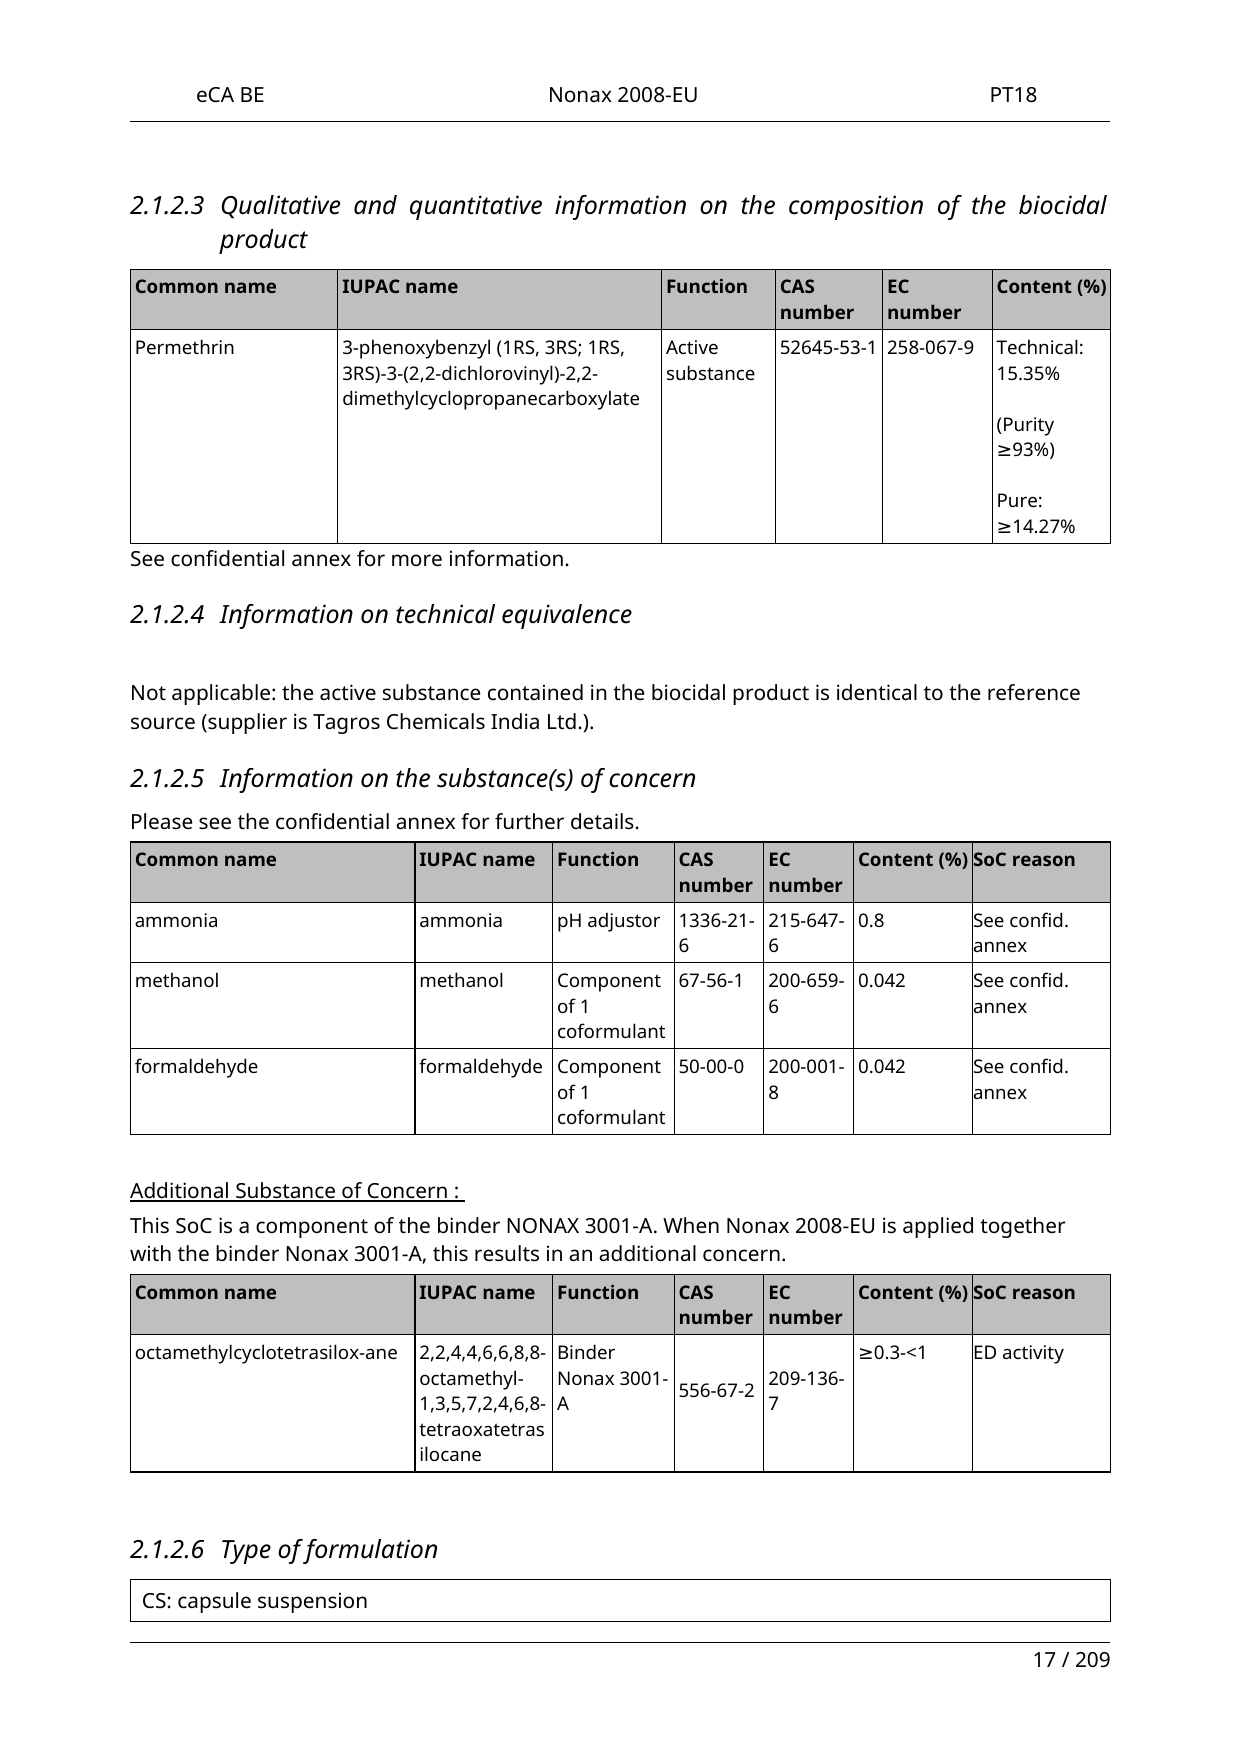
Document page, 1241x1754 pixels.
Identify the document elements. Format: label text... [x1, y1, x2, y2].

table_header Common name [131, 270, 337, 329]
text This SoC is a component of the binder NONAX 3001-A. When Nonax 2008-EU is applied together with the binder Nonax 3001-A, this results in an additional concern. [130, 1211, 1110, 1268]
table_cell formaldehyde [416, 1049, 552, 1134]
table_header Function [553, 843, 674, 902]
text Not applicable: the active substance contained in the biocidal product is identical to the reference source (supplier is Tagros Chemicals India Ltd.). [130, 678, 1110, 735]
table_cell 52645-53-1 [776, 330, 882, 543]
table_cell ED activity [973, 1335, 1110, 1471]
table_header EC number [883, 270, 992, 329]
text See confidential annex for more information. [130, 544, 1110, 572]
table_cell ≥0.3-<1 [854, 1335, 972, 1471]
table_cell methanol [131, 963, 414, 1048]
table_header Function [662, 270, 775, 329]
table_header SoC reason [973, 843, 1110, 902]
table_cell 200-001-8 [764, 1049, 853, 1134]
table_cell ammonia [131, 903, 414, 962]
text Please see the confidential annex for further details. [130, 807, 1110, 835]
table_cell 258-067-9 [883, 330, 992, 543]
table_cell 200-659-6 [764, 963, 853, 1048]
table_header CS: capsule suspension [131, 1580, 1110, 1621]
table_header IUPAC name [338, 270, 661, 329]
table_header SoC reason [973, 1275, 1110, 1334]
table_cell 556-67-2 [675, 1335, 763, 1471]
subtitle Type of formulation [130, 1532, 1110, 1566]
table_header Function [553, 1275, 674, 1334]
text Additional Substance of Concern : [130, 1176, 1110, 1204]
table_cell methanol [416, 963, 552, 1048]
table_header EC number [764, 1275, 853, 1334]
table_header CAS number [776, 270, 882, 329]
table_cell See confid. annex [973, 1049, 1110, 1134]
table_header IUPAC name [416, 843, 552, 902]
subtitle Qualitative and quantitative information on the composition of the biocidal product [130, 188, 1110, 256]
table_cell Component of 1 coformulant [553, 1049, 674, 1134]
table_cell 1336-21-6 [675, 903, 763, 962]
table_header CAS number [675, 843, 763, 902]
table_header IUPAC name [416, 1275, 552, 1334]
table_cell Permethrin [131, 330, 337, 543]
table_cell 0.042 [854, 1049, 972, 1134]
table_cell Technical: 15.35% (Purity ≥93%) Pure: ≥14.27% [993, 330, 1110, 543]
table_cell Active substance [662, 330, 775, 543]
table_cell See confid. annex [973, 903, 1110, 962]
table_cell ammonia [416, 903, 552, 962]
table_cell Component of 1 coformulant [553, 963, 674, 1048]
table_cell 0.042 [854, 963, 972, 1048]
table_cell See confid. annex [973, 963, 1110, 1048]
table_header Content (%) [854, 843, 972, 902]
table_cell 209-136-7 [764, 1335, 853, 1471]
table_cell 67-56-1 [675, 963, 763, 1048]
table_header Common name [131, 843, 414, 902]
table_cell pH adjustor [553, 903, 674, 962]
subtitle Information on the substance(s) of concern [130, 760, 1110, 794]
table_cell 50-00-0 [675, 1049, 763, 1134]
table_cell octamethylcyclotetrasilox-ane [131, 1335, 414, 1471]
table_cell formaldehyde [131, 1049, 414, 1134]
table_header Common name [131, 1275, 414, 1334]
table_header Content (%) [854, 1275, 972, 1334]
table_header CAS number [675, 1275, 763, 1334]
table_header EC number [764, 843, 853, 902]
table_cell 3-phenoxybenzyl (1RS, 3RS; 1RS, 3RS)-3-(2,2-dichlorovinyl)-2,2-dimethylcyclopropanecarboxylate [338, 330, 661, 543]
table_cell Binder Nonax 3001-A [553, 1335, 674, 1471]
table_cell 0.8 [854, 903, 972, 962]
table_cell 215-647-6 [764, 903, 853, 962]
table_header Content (%) [993, 270, 1110, 329]
subtitle Information on technical equivalence [130, 597, 1110, 631]
table_cell 2,2,4,4,6,6,8,8-octamethyl-1,3,5,7,2,4,6,8-tetraoxatetrasilocane [416, 1335, 552, 1471]
